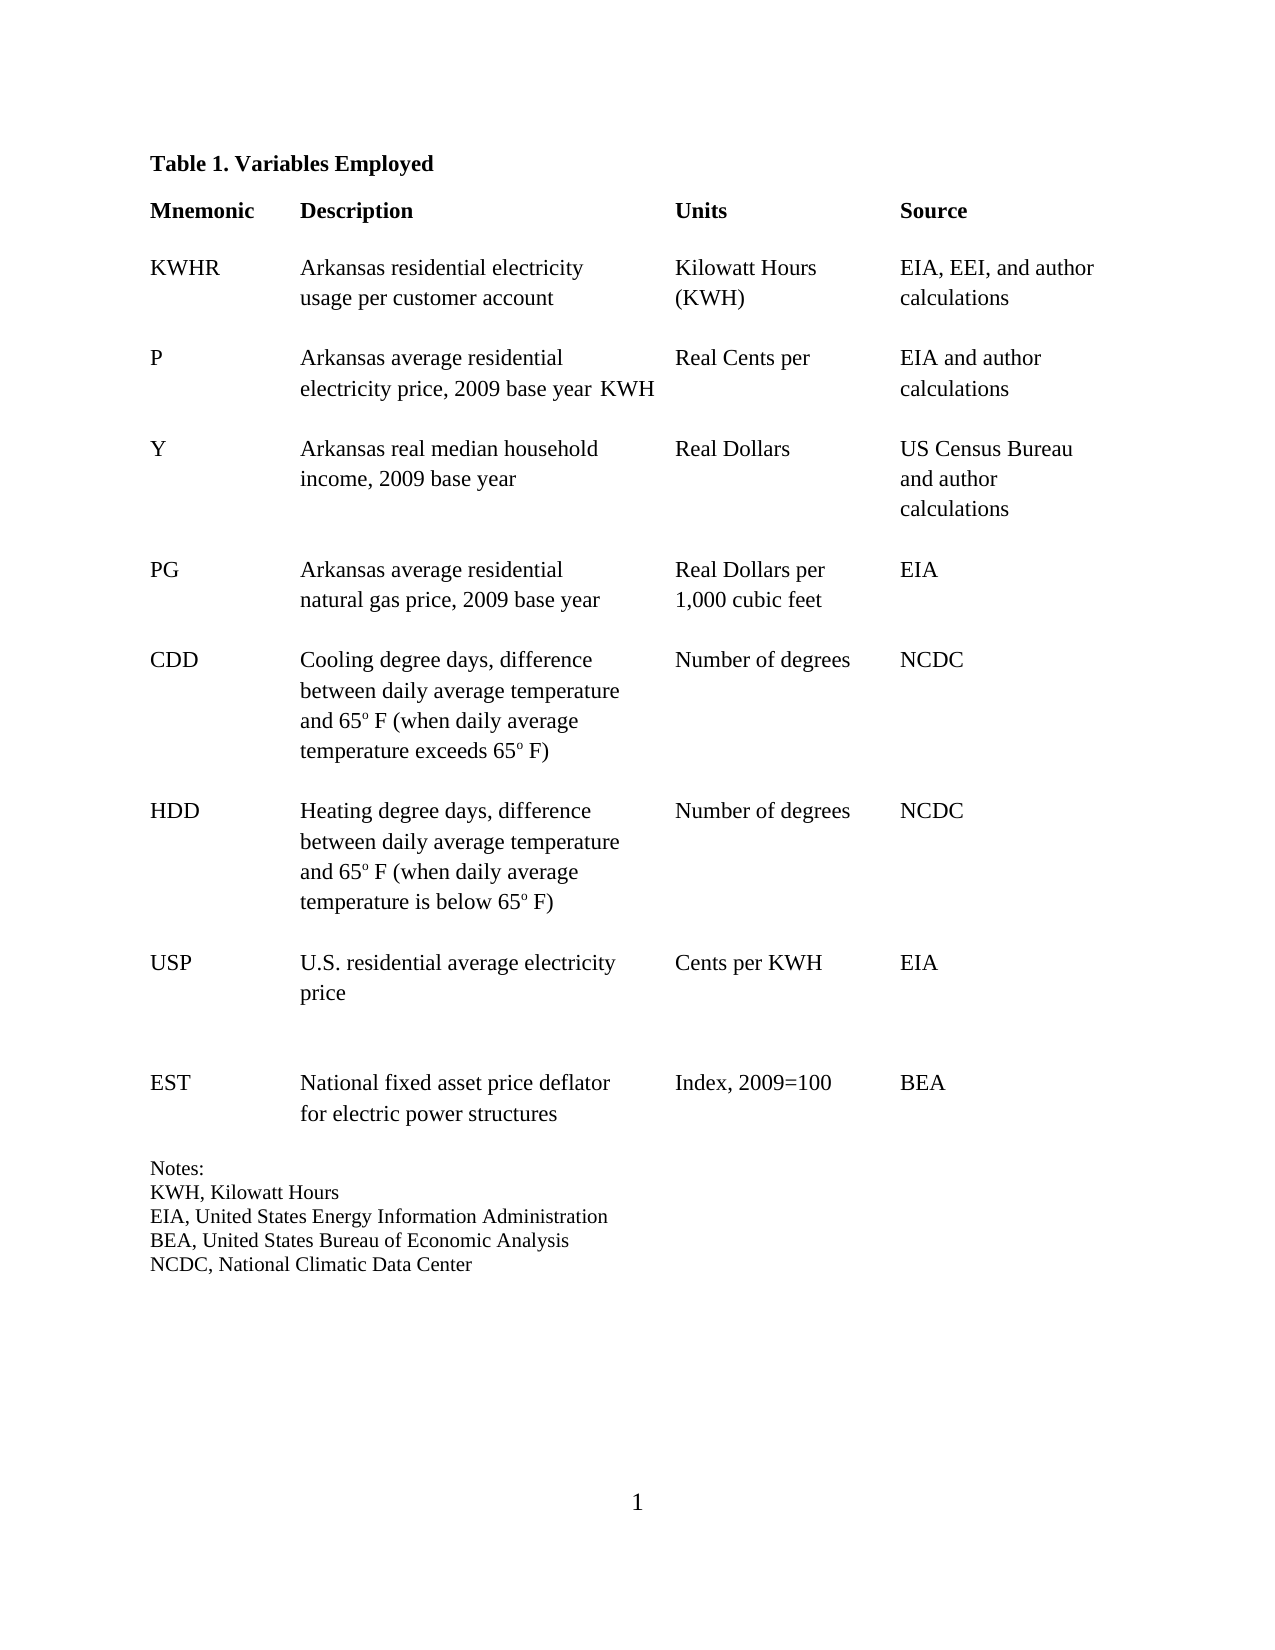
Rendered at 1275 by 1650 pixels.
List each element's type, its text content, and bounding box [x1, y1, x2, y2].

text for electric power structures [150, 1099, 1125, 1126]
text calculations [825, 495, 1125, 522]
text temperature exceeds 65o F) [225, 737, 1125, 763]
text NCDC, National Climatic Data Center [150, 1252, 1125, 1276]
text USP U.S. residential average electricity Cents per KWH EIA [150, 948, 1125, 975]
text price [150, 979, 1125, 1005]
text PG Arkansas average residential Real Dollars per EIA [150, 556, 1125, 582]
text temperature is below 65o F) [150, 888, 1125, 914]
text income, 2009 base year and author [150, 465, 1125, 492]
text BEA, United States Bureau of Economic Analysis [150, 1228, 1125, 1252]
text KWHR Arkansas residential electricity Kilowatt Hours EIA, EEI, and author [150, 254, 1125, 280]
text usage per customer account (KWH) calculations [150, 284, 1125, 310]
text between daily average temperature [150, 677, 1125, 703]
text Notes: [150, 1156, 1125, 1180]
text Mnemonic Description Units Source [150, 197, 1125, 223]
text and 65o F (when daily average [225, 858, 1125, 884]
text electricity price, 2009 base year KWH calculations [150, 374, 1125, 401]
text KWH, Kilowatt Hours [150, 1180, 1125, 1204]
text between daily average temperature [150, 828, 1125, 854]
text CDD Cooling degree days, difference Number of degrees NCDC [150, 646, 1125, 673]
text HDD Heating degree days, difference Number of degrees NCDC [150, 797, 1125, 824]
text P Arkansas average residential Real Cents per EIA and author [150, 344, 1125, 371]
text natural gas price, 2009 base year 1,000 cubic feet [150, 586, 1125, 612]
text and 65o F (when daily average [225, 707, 1125, 733]
text EST National fixed asset price deflator Index, 2009=100 BEA [150, 1069, 1125, 1096]
text EIA, United States Energy Information Administration [150, 1204, 1125, 1228]
text Y Arkansas real median household Real Dollars US Census Bureau [150, 435, 1125, 461]
text Table 1. Variables Employed [150, 150, 1125, 176]
